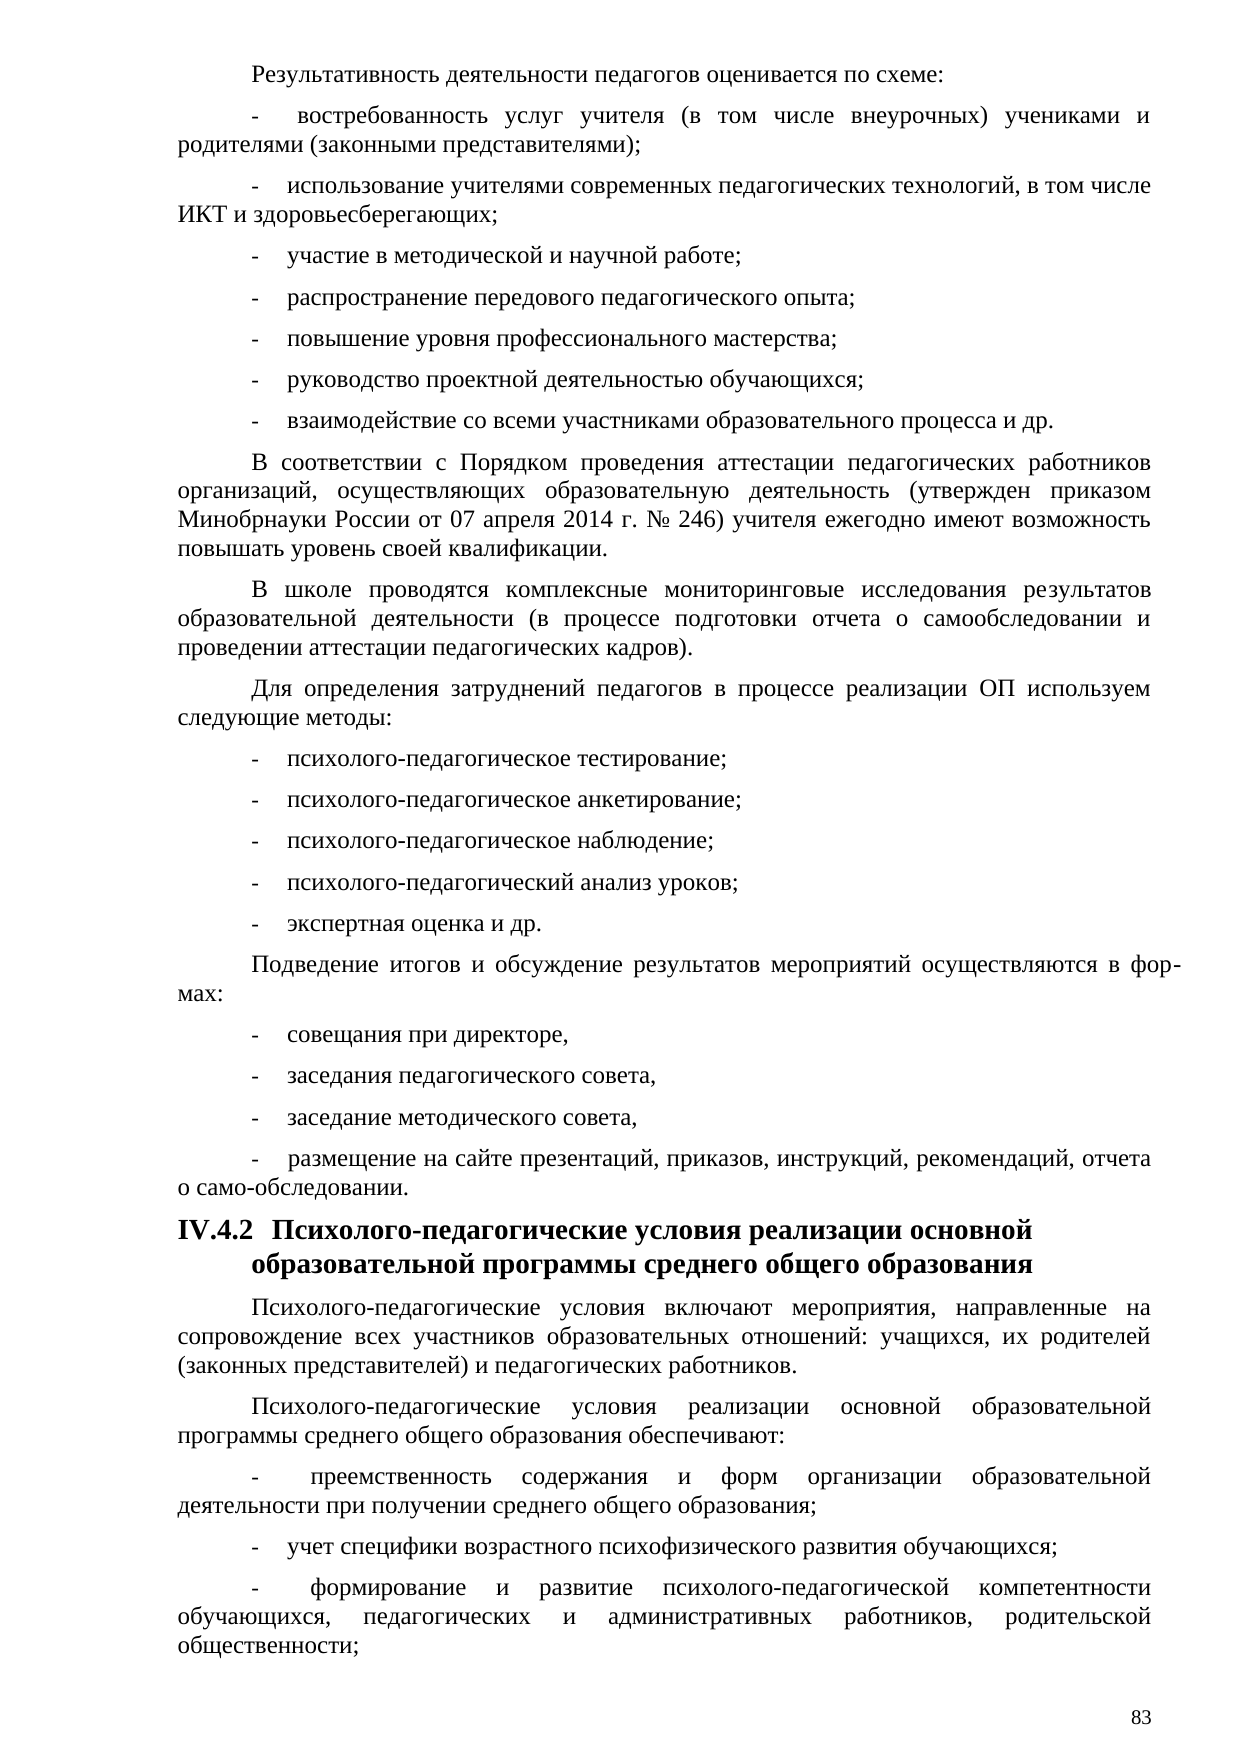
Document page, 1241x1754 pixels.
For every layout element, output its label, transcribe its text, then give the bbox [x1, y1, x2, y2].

list руководство проектной деятельностью обучающихся; [177, 364, 1152, 393]
list заседание методического совета, [177, 1102, 1152, 1130]
text Результативность деятельности педагогов оценивается по схеме: [177, 59, 1152, 88]
list психолого-педагогическое наблюдение; [177, 825, 1152, 854]
list совещания при директоре, [177, 1019, 1152, 1048]
list заседания педагогического совета, [177, 1060, 1152, 1089]
text В соответствии с Порядком проведения аттестации педагогических работников организаций, осуществляющих образовательную деятельность (утвержден приказом Минобрнауки России от 07 апреля 2014 г. № 246) учителя ежегодно имеют возможность повышать уровень своей квалификации. [177, 447, 1152, 562]
text Психолого-педагогические условия реализации основной образовательной программы среднего общего образования обеспечивают: [177, 1391, 1152, 1449]
list учет специфики возрастного психофизического развития обучающихся; [177, 1531, 1152, 1560]
text Подведение итогов и обсуждение результатов мероприятий осуществляются в формах: [177, 949, 1181, 1007]
list распространение передового педагогического опыта; [177, 282, 1152, 310]
list Психолого-педагогические условия реализации основной образовательной программы среднего общего образования [177, 1213, 1149, 1280]
list психолого-педагогическое анкетирование; [177, 784, 1152, 813]
list взаимодействие со всеми участниками образовательного процесса и др. [177, 405, 1152, 434]
list преемственность содержания и форм организации образовательной деятельности при получении среднего общего образования; [177, 1461, 1152, 1519]
list психолого-педагогическое тестирование; [177, 743, 1152, 772]
list повышение уровня профессионального мастерства; [177, 323, 1152, 352]
list использование учителями современных педагогических технологий, в том числе ИКТ и здоровьесберегающих; [177, 170, 1152, 228]
list психолого-педагогический анализ уроков; [177, 867, 1152, 895]
text Для определения затруднений педагогов в процессе реализации ОП используем следующие методы: [177, 673, 1152, 730]
text В школе проводятся комплексные мониторинговые исследования результатов образовательной деятельности (в процессе подготовки отчета о самообследовании и проведении аттестации педагогических кадров). [177, 574, 1152, 660]
list экспертная оценка и др. [177, 908, 1152, 937]
list востребованность услуг учителя (в том числе внеурочных) учениками и родителями (законными представителями); [177, 100, 1152, 158]
text Психолого-педагогические условия включают мероприятия, направленные на сопровождение всех участников образовательных отношений: учащихся, их родителей (законных представителей) и педагогических работников. [177, 1292, 1152, 1379]
list размещение на сайте презентаций, приказов, инструкций, рекомендаций, отчета о само-обследовании. [177, 1143, 1152, 1200]
list формирование и развитие психолого-педагогической компетентности обучающихся, педагогических и административных работников, родительской общественности; [177, 1572, 1152, 1659]
list участие в методической и научной работе; [177, 240, 1152, 269]
